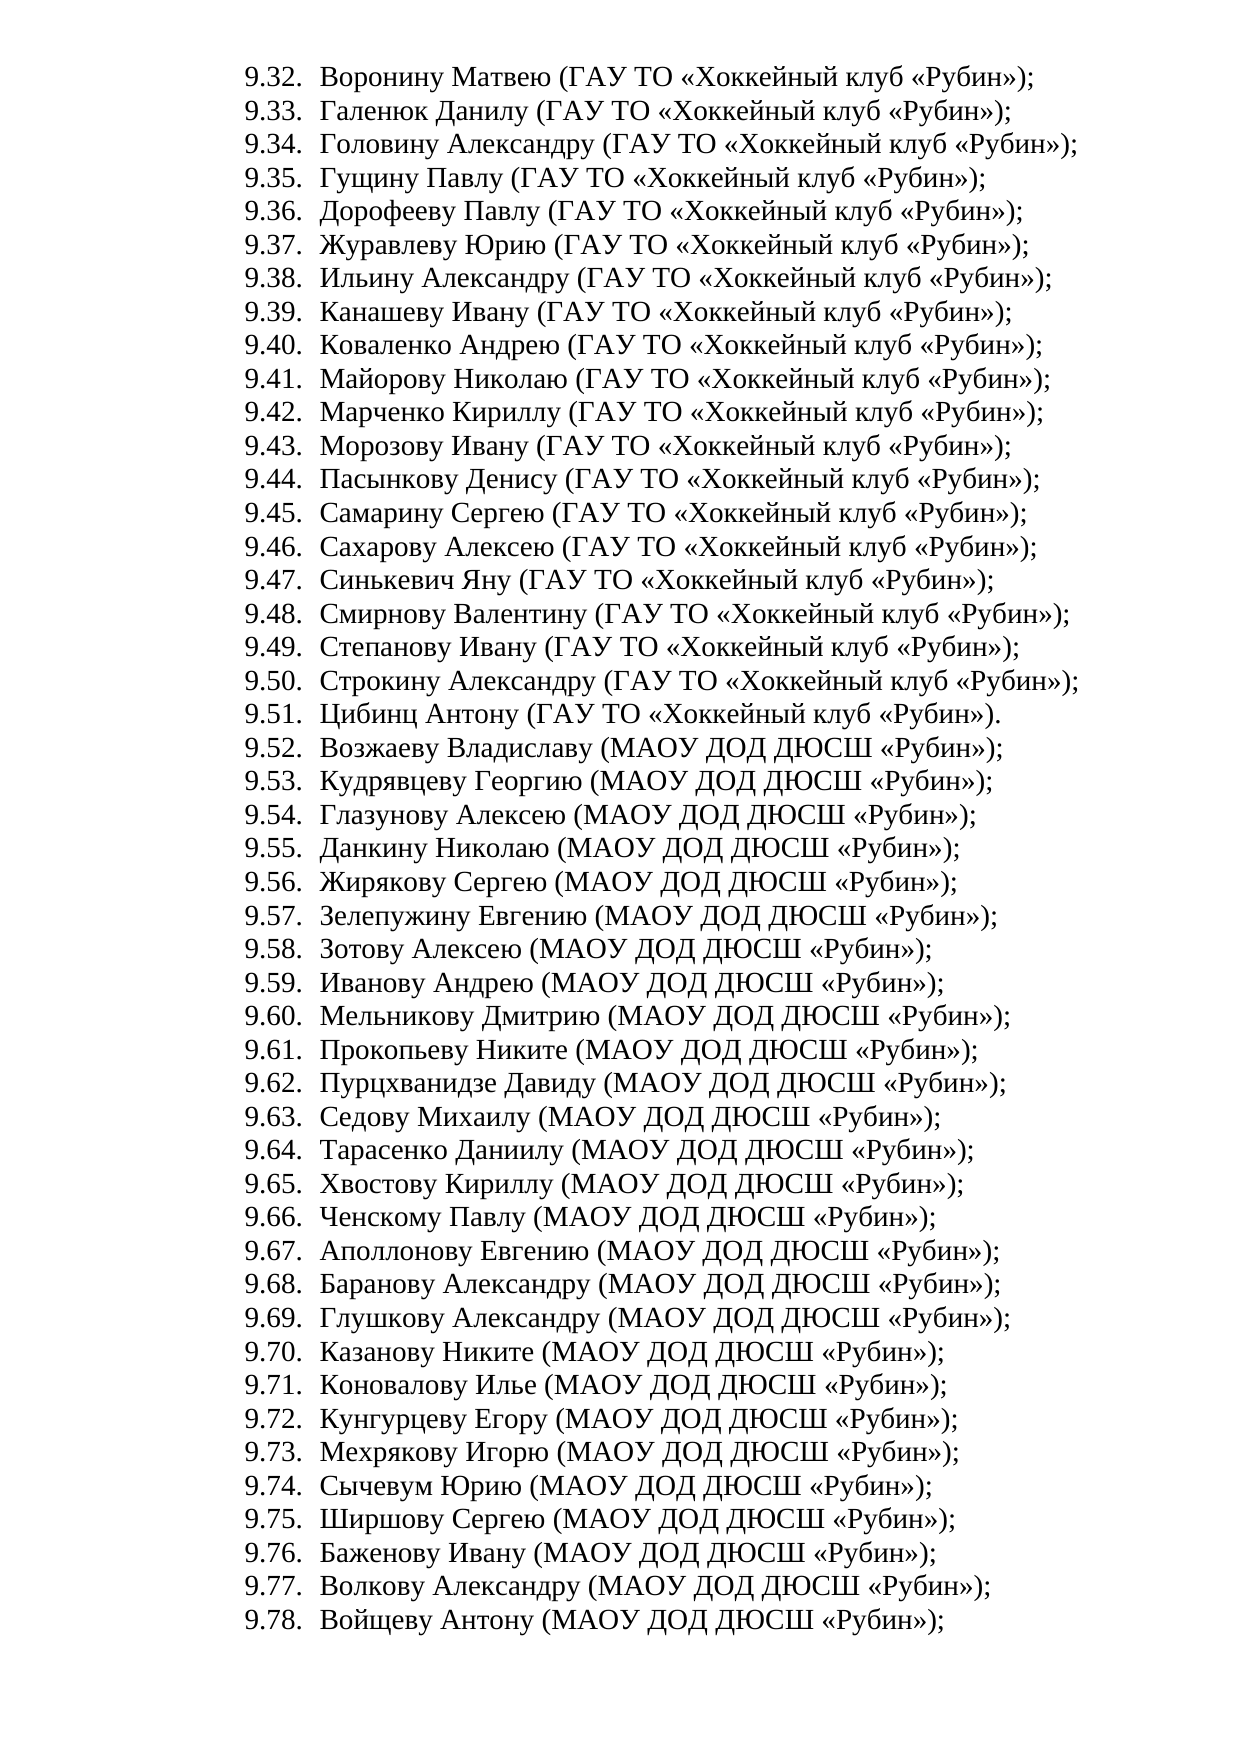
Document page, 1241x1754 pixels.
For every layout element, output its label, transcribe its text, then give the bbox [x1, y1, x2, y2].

list Иванову Андрею (МАОУ ДОД ДЮСШ «Рубин»); [244, 965, 1152, 998]
list Ченскому Павлу (МАОУ ДОД ДЮСШ «Рубин»); [244, 1199, 1152, 1233]
list Ильину Александру (ГАУ ТО «Хоккейный клуб «Рубин»); [244, 260, 1152, 294]
list Глушкову Александру (МАОУ ДОД ДЮСШ «Рубин»); [244, 1300, 1152, 1334]
list Прокопьеву Никите (МАОУ ДОД ДЮСШ «Рубин»); [244, 1032, 1152, 1065]
list Пасынкову Денису (ГАУ ТО «Хоккейный клуб «Рубин»); [244, 462, 1152, 495]
list Возжаеву Владиславу (МАОУ ДОД ДЮСШ «Рубин»); [244, 730, 1152, 763]
list Глазунову Алексею (МАОУ ДОД ДЮСШ «Рубин»); [244, 797, 1152, 831]
list Ширшову Сергею (МАОУ ДОД ДЮСШ «Рубин»); [244, 1501, 1152, 1535]
list Баженову Ивану (МАОУ ДОД ДЮСШ «Рубин»); [244, 1535, 1152, 1568]
list Марченко Кириллу (ГАУ ТО «Хоккейный клуб «Рубин»); [244, 394, 1152, 428]
list Аполлонову Евгению (МАОУ ДОД ДЮСШ «Рубин»); [244, 1233, 1152, 1267]
list Зотову Алексею (МАОУ ДОД ДЮСШ «Рубин»); [244, 931, 1152, 965]
list Галенюк Данилу (ГАУ ТО «Хоккейный клуб «Рубин»); [244, 93, 1152, 126]
list Мельникову Дмитрию (МАОУ ДОД ДЮСШ «Рубин»); [244, 998, 1152, 1032]
list Головину Александру (ГАУ ТО «Хоккейный клуб «Рубин»); [244, 126, 1152, 160]
list Коновалову Илье (МАОУ ДОД ДЮСШ «Рубин»); [244, 1367, 1152, 1401]
list Степанову Ивану (ГАУ ТО «Хоккейный клуб «Рубин»); [244, 629, 1152, 663]
list Цибинц Антону (ГАУ ТО «Хоккейный клуб «Рубин»). [244, 696, 1152, 730]
list Дорофееву Павлу (ГАУ ТО «Хоккейный клуб «Рубин»); [244, 193, 1152, 227]
list Пурцхванидзе Давиду (МАОУ ДОД ДЮСШ «Рубин»); [244, 1065, 1152, 1099]
list Строкину Александру (ГАУ ТО «Хоккейный клуб «Рубин»); [244, 663, 1152, 696]
list Майорову Николаю (ГАУ ТО «Хоккейный клуб «Рубин»); [244, 361, 1152, 394]
list Баранову Александру (МАОУ ДОД ДЮСШ «Рубин»); [244, 1267, 1152, 1300]
list Волкову Александру (МАОУ ДОД ДЮСШ «Рубин»); [244, 1568, 1152, 1602]
list Журавлеву Юрию (ГАУ ТО «Хоккейный клуб «Рубин»); [244, 227, 1152, 260]
list Гущину Павлу (ГАУ ТО «Хоккейный клуб «Рубин»); [244, 160, 1152, 193]
list Тарасенко Даниилу (МАОУ ДОД ДЮСШ «Рубин»); [244, 1132, 1152, 1166]
list Зелепужину Евгению (МАОУ ДОД ДЮСШ «Рубин»); [244, 898, 1152, 931]
list Данкину Николаю (МАОУ ДОД ДЮСШ «Рубин»); [244, 831, 1152, 864]
list Синькевич Яну (ГАУ ТО «Хоккейный клуб «Рубин»); [244, 562, 1152, 596]
list Воронину Матвею (ГАУ ТО «Хоккейный клуб «Рубин»); [244, 59, 1152, 93]
list Седову Михаилу (МАОУ ДОД ДЮСШ «Рубин»); [244, 1099, 1152, 1132]
list Канашеву Ивану (ГАУ ТО «Хоккейный клуб «Рубин»); [244, 294, 1152, 327]
list Коваленко Андрею (ГАУ ТО «Хоккейный клуб «Рубин»); [244, 327, 1152, 361]
list Сычевум Юрию (МАОУ ДОД ДЮСШ «Рубин»); [244, 1468, 1152, 1501]
list Казанову Никите (МАОУ ДОД ДЮСШ «Рубин»); [244, 1334, 1152, 1367]
list Смирнову Валентину (ГАУ ТО «Хоккейный клуб «Рубин»); [244, 596, 1152, 629]
list Кудрявцеву Георгию (МАОУ ДОД ДЮСШ «Рубин»); [244, 763, 1152, 797]
list Самарину Сергею (ГАУ ТО «Хоккейный клуб «Рубин»); [244, 495, 1152, 529]
list Морозову Ивану (ГАУ ТО «Хоккейный клуб «Рубин»); [244, 428, 1152, 462]
list Мехрякову Игорю (МАОУ ДОД ДЮСШ «Рубин»); [244, 1434, 1152, 1468]
list Сахарову Алексею (ГАУ ТО «Хоккейный клуб «Рубин»); [244, 529, 1152, 562]
list Кунгурцеву Егору (МАОУ ДОД ДЮСШ «Рубин»); [244, 1401, 1152, 1434]
list Хвостову Кириллу (МАОУ ДОД ДЮСШ «Рубин»); [244, 1166, 1152, 1199]
list Войщеву Антону (МАОУ ДОД ДЮСШ «Рубин»); [244, 1602, 1152, 1636]
list Жирякову Сергею (МАОУ ДОД ДЮСШ «Рубин»); [244, 864, 1152, 898]
